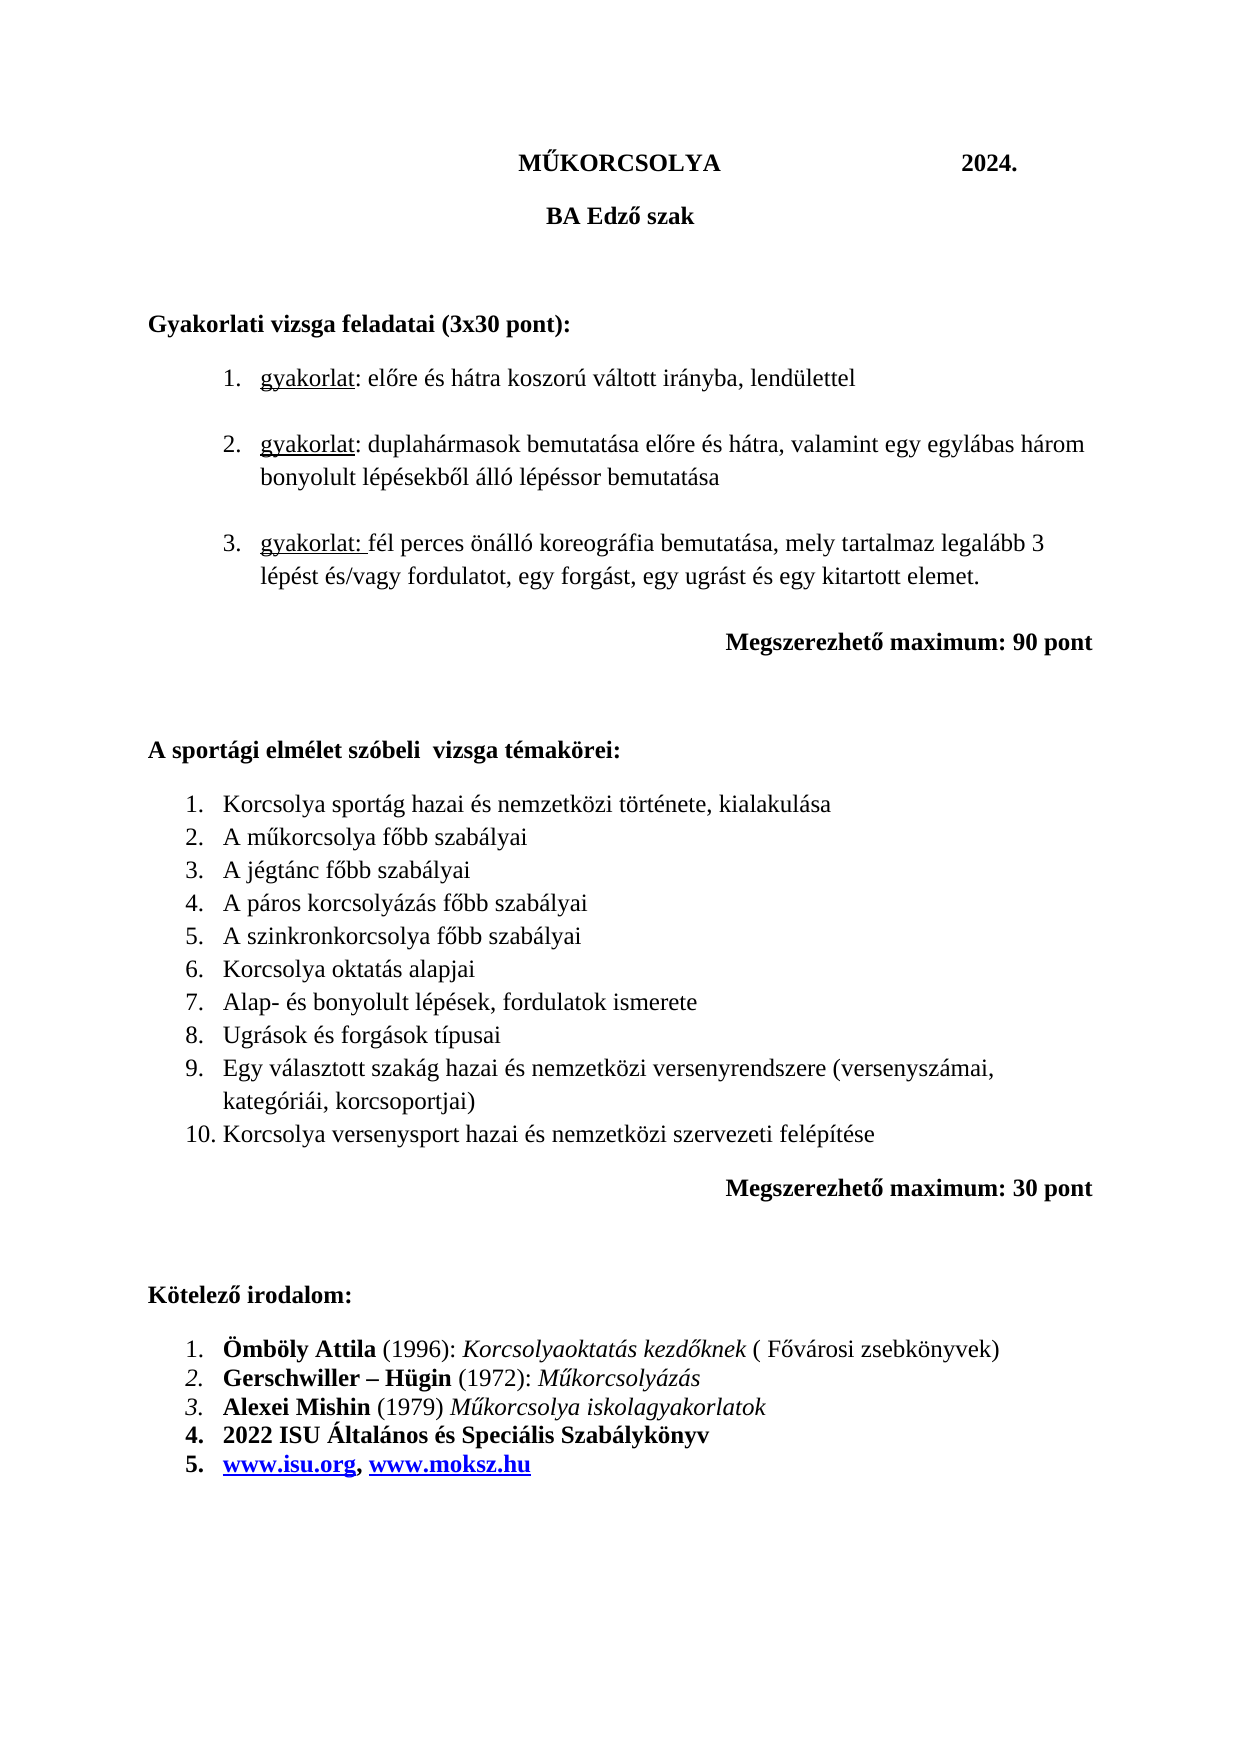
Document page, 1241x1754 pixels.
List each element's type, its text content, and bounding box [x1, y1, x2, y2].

list A műkorcsolya főbb szabályai [185, 822, 1093, 851]
text BA Edző szak [148, 201, 1093, 230]
list Ömböly Attila (1996): Korcsolyaoktatás kezdőknek ( Fővárosi zsebkönyvek) [185, 1334, 1093, 1363]
text A sportági elmélet szóbeli vizsga témakörei: [148, 735, 1093, 764]
text Megszerezhető maximum: 30 pont [148, 1173, 1093, 1202]
list Gerschwiller – Hügin (1972): Műkorcsolyázás [185, 1363, 1093, 1392]
list gyakorlat: előre és hátra koszorú váltott irányba, lendülettel [223, 363, 1093, 392]
list Megszerezhető maximum: 90 pont [223, 627, 1093, 656]
list A jégtánc főbb szabályai [185, 855, 1093, 883]
list Alap- és bonyolult lépések, fordulatok ismerete [185, 987, 1093, 1016]
list Ugrások és forgások típusai [185, 1020, 1093, 1049]
text Kötelező irodalom: [148, 1281, 1093, 1309]
list 2022 ISU Általános és Speciális Szabálykönyv [185, 1421, 1093, 1449]
list www.isu.org, www.moksz.hu [185, 1449, 1093, 1478]
list A páros korcsolyázás főbb szabályai [185, 888, 1093, 917]
text MŰKORCSOLYA 2024. [443, 148, 1093, 176]
list gyakorlat: duplahármasok bemutatása előre és hátra, valamint egy egylábas három bonyolult lépésekből álló lépéssor bemutatása [223, 429, 1093, 491]
list Egy választott szakág hazai és nemzetközi versenyrendszere (versenyszámai, kategóriái, korcsoportjai) [185, 1053, 1093, 1115]
text Gyakorlati vizsga feladatai (3x30 pont): [148, 309, 1093, 338]
list Korcsolya sportág hazai és nemzetközi története, kialakulása [185, 789, 1093, 817]
list Korcsolya versenysport hazai és nemzetközi szervezeti felépítése [185, 1119, 1093, 1148]
list gyakorlat: fél perces önálló koreográfia bemutatása, mely tartalmaz legalább 3 lépést és/vagy fordulatot, egy forgást, egy ugrást és egy kitartott elemet. [223, 528, 1093, 590]
list Korcsolya oktatás alapjai [185, 954, 1093, 983]
list A szinkronkorcsolya főbb szabályai [185, 921, 1093, 949]
list Alexei Mishin (1979) Műkorcsolya iskolagyakorlatok [185, 1392, 1093, 1421]
